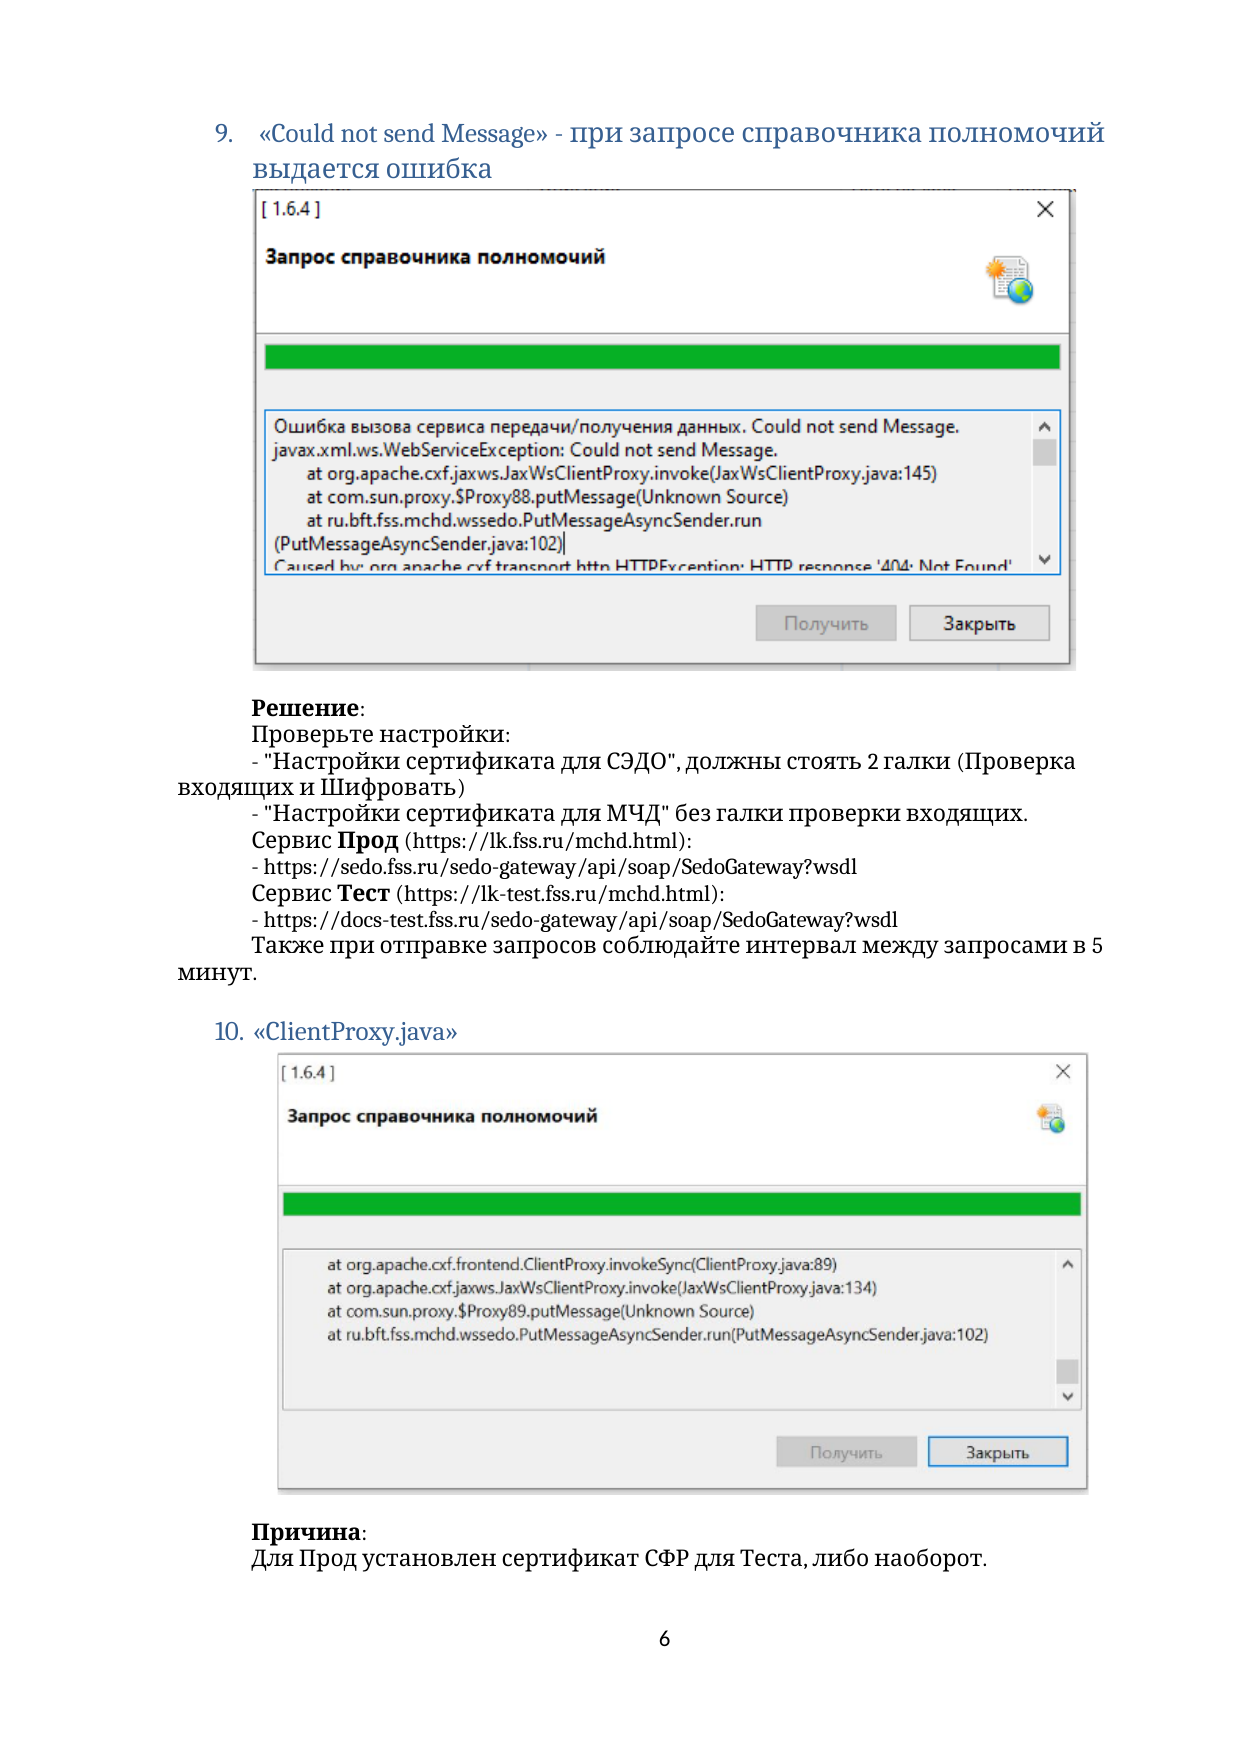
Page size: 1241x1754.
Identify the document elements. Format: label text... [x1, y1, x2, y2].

text Также при отправке запросов соблюдайте интервал между запросами в 5 минут. [177, 933, 1152, 986]
text Причина: [177, 1519, 1152, 1546]
text - "Настройки сертификата для СЭДО", должны стоять 2 галки (Проверка входящих и Шифровать) [177, 748, 1152, 801]
text Для Прод установлен сертификат СФР для Теста, либо наоборот. [177, 1546, 1152, 1572]
text Сервис Прод (https://lk.fss.ru/mchd.html): [177, 828, 1152, 854]
text - "Настройки сертификата для МЧД" без галки проверки входящих. [177, 801, 1152, 828]
picture [277, 1052, 1089, 1495]
text Решение: [177, 696, 1152, 722]
text Сервис Тест (https://lk-test.fss.ru/mchd.html): [177, 880, 1152, 907]
subtitle «ClientProxy.java» [215, 1016, 1152, 1047]
picture [252, 189, 1077, 671]
subtitle «Could not send Message» - при запросе справочника полномочий выдается ошибка [215, 118, 1152, 185]
text Проверьте настройки: [177, 722, 1152, 748]
text - https://sedo.fss.ru/sedo-gateway/api/soap/SedoGateway?wsdl [177, 854, 1152, 880]
text - https://docs-test.fss.ru/sedo-gateway/api/soap/SedoGateway?wsdl [177, 907, 1152, 933]
